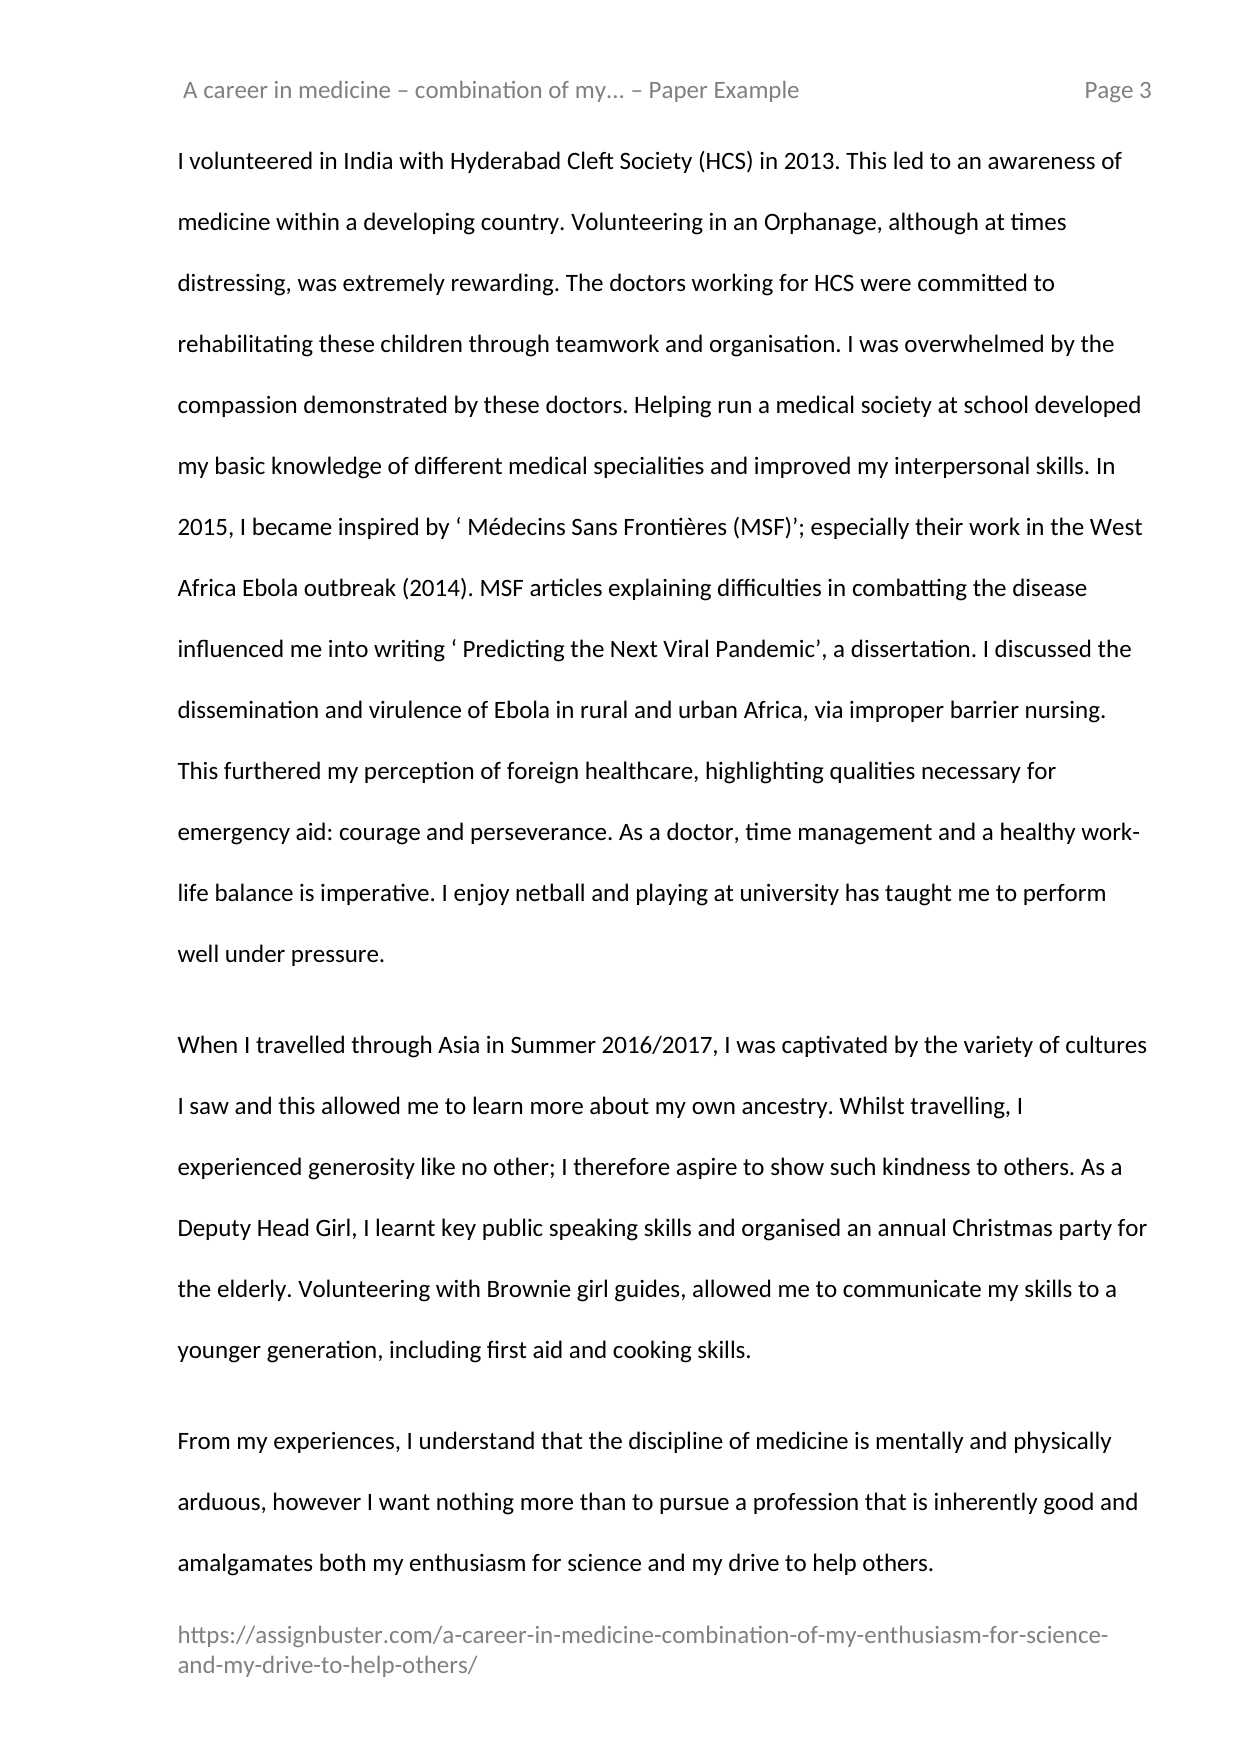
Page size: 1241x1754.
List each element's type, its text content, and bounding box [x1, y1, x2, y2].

text From my experiences, I understand that the discipline of medicine is mentally and physically arduous, however I want nothing more than to pursue a profession that is inherently good and amalgamates both my enthusiasm for science and my drive to help others. [177, 1425, 1152, 1577]
text I volunteered in India with Hyderabad Cleft Society (HCS) in 2013. This led to an awareness of medicine within a developing country. Volunteering in an Orphanage, although at times distressing, was extremely rewarding. The doctors working for HCS were committed to rehabilitating these children through teamwork and organisation. I was overwhelmed by the compassion demonstrated by these doctors. Helping run a medical society at school developed my basic knowledge of different medical specialities and improved my interpersonal skills. In 2015, I became inspired by ‘ Médecins Sans Frontières (MSF)’; especially their work in the West Africa Ebola outbreak (2014). MSF articles explaining difficulties in combatting the disease influenced me into writing ‘ Predicting the Next Viral Pandemic’, a dissertation. I discussed the dissemination and virulence of Ebola in rural and urban Africa, via improper barrier nursing. This furthered my perception of foreign healthcare, highlighting qualities necessary for emergency aid: courage and perseverance. As a doctor, time management and a healthy work-life balance is imperative. I enjoy netball and playing at university has taught me to perform well under pressure. [177, 145, 1152, 969]
text When I travelled through Asia in Summer 2016/2017, I was captivated by the variety of cultures I saw and this allowed me to learn more about my own ancestry. Whilst travelling, I experienced generosity like no other; I therefore aspire to show such kindness to others. As a Deputy Head Girl, I learnt key public speaking skills and organised an annual Christmas party for the elderly. Volunteering with Brownie girl guides, allowed me to communicate my skills to a younger generation, including first aid and cooking skills. [177, 1029, 1152, 1365]
